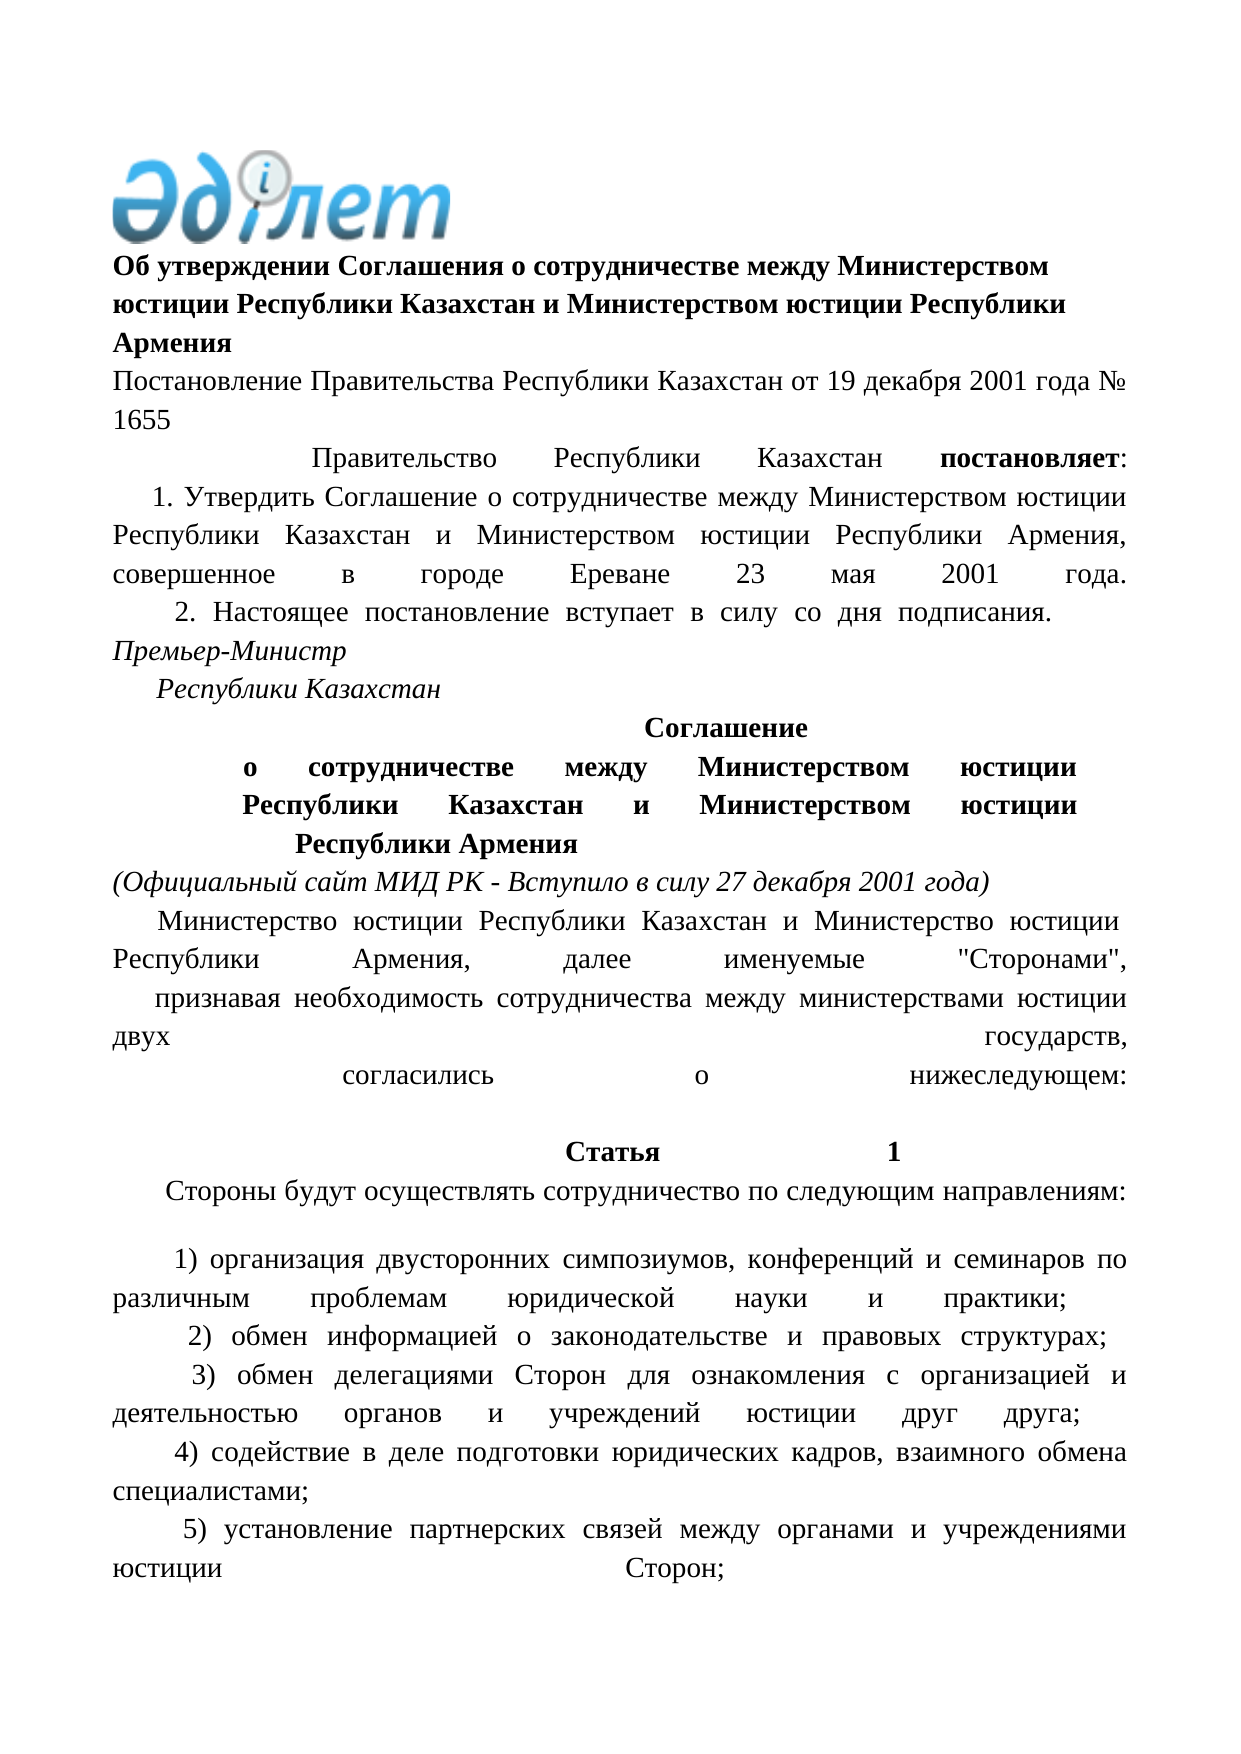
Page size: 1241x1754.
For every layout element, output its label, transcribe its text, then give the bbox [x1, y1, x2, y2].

picture [112, 150, 451, 244]
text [112, 903, 1128, 1583]
text (Официальный сайт МИД РК - Вступило в силу 27 декабря 2001 года) [112, 864, 1128, 898]
text Постановление Правительства Республики Казахстан от 19 декабря 2001 года № 1655 [112, 363, 1128, 435]
text Соглашение о сотрудничестве между Министерством юстиции Республики Казахстан и Министерством юстиции Республики Армения [112, 710, 1128, 859]
text Правительство Республики Казахстан постановляет: 1. Утвердить Соглашение о сотрудничестве между Министерством юстиции Республики Казахстан и Министерством юстиции Республики Армения, совершенное в городе Ереване 23 мая 2001 года. 2. Настоящее постановление вступает в силу со дня подписания. Премьер-Министр Республики Казахстан [112, 440, 1128, 705]
text Об утверждении Соглашения о сотрудничестве между Министерством юстиции Республики Казахстан и Министерством юстиции Республики Армения [112, 248, 1128, 358]
